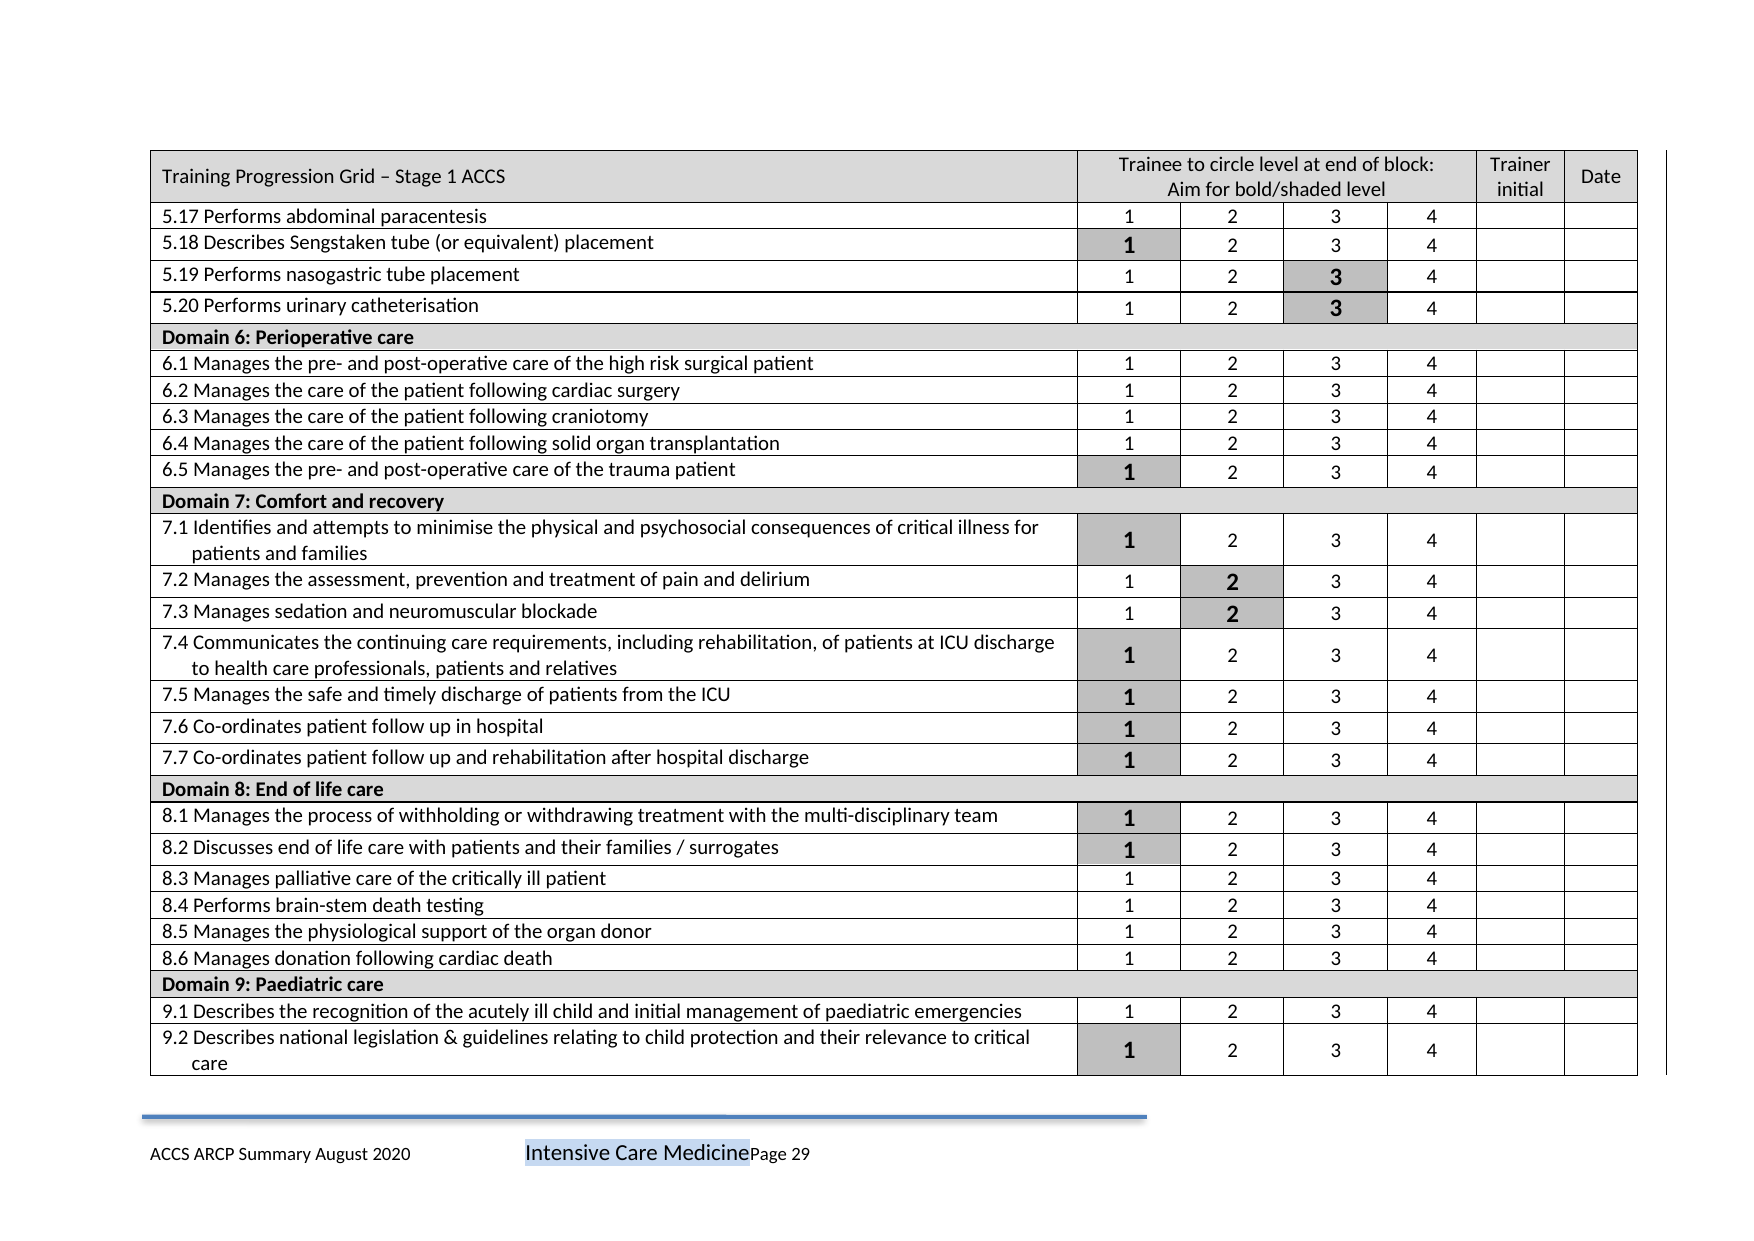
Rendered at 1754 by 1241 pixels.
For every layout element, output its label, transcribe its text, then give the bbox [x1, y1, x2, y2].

table_cell [1565, 566, 1637, 597]
table_cell 3 [1284, 866, 1387, 891]
table_cell 1 [1078, 1024, 1180, 1075]
table_cell 2 [1181, 945, 1283, 970]
table_cell 1 [1078, 681, 1180, 712]
table_cell [1477, 598, 1564, 628]
table_header Trainer initial [1477, 151, 1564, 202]
table_cell 4 [1388, 430, 1476, 455]
table_cell 4 [1388, 377, 1476, 402]
table_cell 6.4 Manages the care of the patient following solid organ transplantation [151, 430, 1077, 455]
table_cell 1 [1078, 834, 1180, 864]
table_cell [1565, 681, 1637, 712]
table_cell [1638, 202, 1666, 228]
table_cell [1638, 291, 1666, 323]
table_cell 3 [1284, 1024, 1387, 1075]
table_cell 2 [1181, 744, 1283, 775]
table_cell [1477, 456, 1564, 487]
table_cell 4 [1388, 681, 1476, 712]
table_cell [1565, 229, 1637, 260]
table_cell 1 [1078, 293, 1180, 323]
table_cell [1477, 1024, 1564, 1075]
table_cell 2 [1181, 1024, 1283, 1075]
table_cell [1565, 919, 1637, 944]
table_header Date [1565, 151, 1637, 202]
table_cell 3 [1284, 834, 1387, 864]
table_cell 7.2 Manages the assessment, prevention and treatment of pain and delirium [151, 566, 1077, 597]
table_cell [1638, 997, 1666, 1023]
table_cell [1565, 834, 1637, 864]
table_cell 2 [1181, 261, 1283, 291]
table_cell 2 [1181, 598, 1283, 628]
table_cell 4 [1388, 1024, 1476, 1075]
table_cell [1565, 203, 1637, 228]
table_cell 6.1 Manages the pre- and post-operative care of the high risk surgical patient [151, 351, 1077, 376]
table_header Trainee to circle level at end of block: Aim for bold/shaded level [1078, 151, 1476, 202]
table_cell 3 [1284, 456, 1387, 487]
table_cell 1 [1078, 892, 1180, 917]
table_cell 2 [1181, 834, 1283, 864]
table_cell 9.1 Describes the recognition of the acutely ill child and initial management of paediatric emergencies [151, 998, 1077, 1023]
table_cell 2 [1181, 629, 1283, 680]
table_cell 1 [1078, 351, 1180, 376]
table_cell [1565, 261, 1637, 291]
table_cell 2 [1181, 514, 1283, 565]
table_cell 3 [1284, 514, 1387, 565]
table_cell 6.5 Manages the pre- and post-operative care of the trauma patient [151, 456, 1077, 487]
table_cell 1 [1078, 203, 1180, 228]
table_cell [1565, 456, 1637, 487]
table_cell [1477, 229, 1564, 260]
table_cell 2 [1181, 377, 1283, 402]
table_cell Domain 7: Comfort and recovery [151, 488, 1637, 513]
table_cell 4 [1388, 404, 1476, 429]
table_cell [1638, 628, 1666, 680]
table_cell [1638, 775, 1666, 801]
table_cell [1638, 680, 1666, 712]
table_cell 1 [1078, 919, 1180, 944]
table_cell [1477, 261, 1564, 291]
table_cell 4 [1388, 598, 1476, 628]
table_cell [1565, 744, 1637, 775]
table_cell [1477, 744, 1564, 775]
table_cell 2 [1181, 430, 1283, 455]
table_cell 1 [1078, 598, 1180, 628]
table_cell 4 [1388, 456, 1476, 487]
table_cell 1 [1078, 866, 1180, 891]
table_cell 8.6 Manages donation following cardiac death [151, 945, 1077, 970]
table_cell [1477, 351, 1564, 376]
table_cell [1638, 597, 1666, 628]
table_cell [1638, 833, 1666, 864]
table_cell [1477, 514, 1564, 565]
table_cell 1 [1078, 514, 1180, 565]
table_header Training Progression Grid – Stage 1 ACCS [151, 151, 1077, 202]
table_cell 3 [1284, 430, 1387, 455]
table_cell 1 [1078, 566, 1180, 597]
table_cell 1 [1078, 998, 1180, 1023]
table_cell 4 [1388, 713, 1476, 743]
table_cell [1477, 866, 1564, 891]
table_cell 4 [1388, 945, 1476, 970]
table_cell 8.4 Performs brain-stem death testing [151, 892, 1077, 917]
table_cell [1638, 323, 1666, 349]
table_cell [1477, 803, 1564, 833]
table_cell [1477, 629, 1564, 680]
table_cell 5.20 Performs urinary catheterisation [151, 293, 1077, 323]
table_cell [1477, 919, 1564, 944]
table_cell [1638, 376, 1666, 402]
table_cell [1477, 998, 1564, 1023]
table_cell [1565, 377, 1637, 402]
table_cell 3 [1284, 377, 1387, 402]
table_cell [1638, 743, 1666, 775]
table_cell [1638, 970, 1666, 997]
table_cell 8.1 Manages the process of withholding or withdrawing treatment with the multi-disciplinary team [151, 803, 1077, 833]
table_cell [1638, 513, 1666, 565]
table_cell 4 [1388, 203, 1476, 228]
table_cell [1477, 945, 1564, 970]
table_cell [1638, 228, 1666, 260]
table_cell [1565, 404, 1637, 429]
table_cell 4 [1388, 892, 1476, 917]
table_cell 3 [1284, 404, 1387, 429]
table_cell 6.2 Manages the care of the patient following cardiac surgery [151, 377, 1077, 402]
table_cell 2 [1181, 293, 1283, 323]
table_cell 1 [1078, 713, 1180, 743]
table_cell 2 [1181, 919, 1283, 944]
table_cell [1565, 293, 1637, 323]
table_cell 2 [1181, 229, 1283, 260]
table_cell 3 [1284, 681, 1387, 712]
table_cell [1638, 403, 1666, 429]
table_cell 4 [1388, 261, 1476, 291]
table_cell [1638, 429, 1666, 455]
table_cell 1 [1078, 377, 1180, 402]
table_cell [1638, 487, 1666, 513]
table_cell 4 [1388, 293, 1476, 323]
table_cell [1638, 455, 1666, 487]
table_cell [1565, 892, 1637, 917]
table_cell 2 [1181, 566, 1283, 597]
table_cell [1565, 713, 1637, 743]
table_cell 3 [1284, 919, 1387, 944]
table_cell 4 [1388, 803, 1476, 833]
table_cell [1477, 203, 1564, 228]
table_cell 4 [1388, 351, 1476, 376]
table_cell 3 [1284, 293, 1387, 323]
table_cell 6.3 Manages the care of the patient following craniotomy [151, 404, 1077, 429]
table_cell [1477, 430, 1564, 455]
table_cell 3 [1284, 566, 1387, 597]
table_cell 3 [1284, 803, 1387, 833]
table_cell 1 [1078, 456, 1180, 487]
table_cell 2 [1181, 681, 1283, 712]
table_cell [1565, 598, 1637, 628]
table_cell [1565, 998, 1637, 1023]
table_cell [1565, 945, 1637, 970]
table_cell 5.17 Performs abdominal paracentesis [151, 203, 1077, 228]
table_cell [1638, 565, 1666, 597]
table_cell 3 [1284, 203, 1387, 228]
table_cell 2 [1181, 866, 1283, 891]
table_cell 2 [1181, 803, 1283, 833]
table_cell 3 [1284, 261, 1387, 291]
table_cell 4 [1388, 834, 1476, 864]
table_cell [1638, 891, 1666, 917]
table_cell 3 [1284, 629, 1387, 680]
table_cell 2 [1181, 404, 1283, 429]
table_cell 8.2 Discusses end of life care with patients and their families / surrogates [151, 834, 1077, 864]
table_cell [1638, 944, 1666, 970]
table_cell 2 [1181, 998, 1283, 1023]
table_cell Domain 8: End of life care [151, 776, 1637, 801]
table_cell 7.4 Communicates the continuing care requirements, including rehabilitation, of patients at ICU discharge to health care professionals, patients and relatives [151, 629, 1077, 680]
table_cell 7.5 Manages the safe and timely discharge of patients from the ICU [151, 681, 1077, 712]
table_cell 4 [1388, 866, 1476, 891]
table_cell 2 [1181, 351, 1283, 376]
table_cell [1638, 1023, 1666, 1075]
table_cell 1 [1078, 404, 1180, 429]
table_cell [1477, 566, 1564, 597]
table_cell 4 [1388, 998, 1476, 1023]
table_cell [1477, 377, 1564, 402]
table_cell 2 [1181, 892, 1283, 917]
table_cell [1565, 1024, 1637, 1075]
table_cell 4 [1388, 514, 1476, 565]
table_cell 4 [1388, 629, 1476, 680]
table_cell 3 [1284, 598, 1387, 628]
table_cell 3 [1284, 229, 1387, 260]
table_cell 2 [1181, 203, 1283, 228]
table_cell 5.18 Describes Sengstaken tube (or equivalent) placement [151, 229, 1077, 260]
table_cell 3 [1284, 998, 1387, 1023]
table_cell 2 [1181, 713, 1283, 743]
table_cell 7.6 Co-ordinates patient follow up in hospital [151, 713, 1077, 743]
table_cell 5.19 Performs nasogastric tube placement [151, 261, 1077, 291]
table_cell 3 [1284, 713, 1387, 743]
table_cell Domain 9: Paediatric care [151, 971, 1637, 997]
table_cell [1638, 801, 1666, 833]
table_cell 1 [1078, 261, 1180, 291]
table_cell 1 [1078, 744, 1180, 775]
table_cell [1477, 892, 1564, 917]
table_cell 3 [1284, 892, 1387, 917]
table_cell [1565, 629, 1637, 680]
table_cell 3 [1284, 351, 1387, 376]
table_cell [1477, 681, 1564, 712]
table_cell [1565, 866, 1637, 891]
table_cell 8.5 Manages the physiological support of the organ donor [151, 919, 1077, 944]
table_cell 8.3 Manages palliative care of the critically ill patient [151, 866, 1077, 891]
table_cell [1477, 293, 1564, 323]
table_cell Domain 6: Perioperative care [151, 324, 1637, 349]
table_cell 9.2 Describes national legislation & guidelines relating to child protection and their relevance to critical care [151, 1024, 1077, 1075]
table_cell [1477, 713, 1564, 743]
table_cell 1 [1078, 430, 1180, 455]
table_cell 4 [1388, 229, 1476, 260]
table_cell [1638, 918, 1666, 944]
table_cell [1638, 260, 1666, 291]
table_cell [1565, 351, 1637, 376]
table_cell 7.7 Co-ordinates patient follow up and rehabilitation after hospital discharge [151, 744, 1077, 775]
table_cell [1638, 350, 1666, 376]
table_cell [1638, 712, 1666, 743]
table_cell [1638, 865, 1666, 891]
table_cell 1 [1078, 629, 1180, 680]
table_cell 4 [1388, 566, 1476, 597]
table_cell [1477, 404, 1564, 429]
table_cell [1477, 834, 1564, 864]
table_cell [1565, 430, 1637, 455]
table_cell 4 [1388, 919, 1476, 944]
table_cell 4 [1388, 744, 1476, 775]
table_cell 7.1 Identifies and attempts to minimise the physical and psychosocial consequences of critical illness for patients and families [151, 514, 1077, 565]
table_cell [1565, 514, 1637, 565]
table_cell 1 [1078, 945, 1180, 970]
table_cell 7.3 Manages sedation and neuromuscular blockade [151, 598, 1077, 628]
table_cell 2 [1181, 456, 1283, 487]
table_cell [1565, 803, 1637, 833]
table_cell 3 [1284, 945, 1387, 970]
table_cell 1 [1078, 229, 1180, 260]
table_header [1638, 150, 1666, 202]
table_cell 1 [1078, 803, 1180, 833]
table_cell 3 [1284, 744, 1387, 775]
